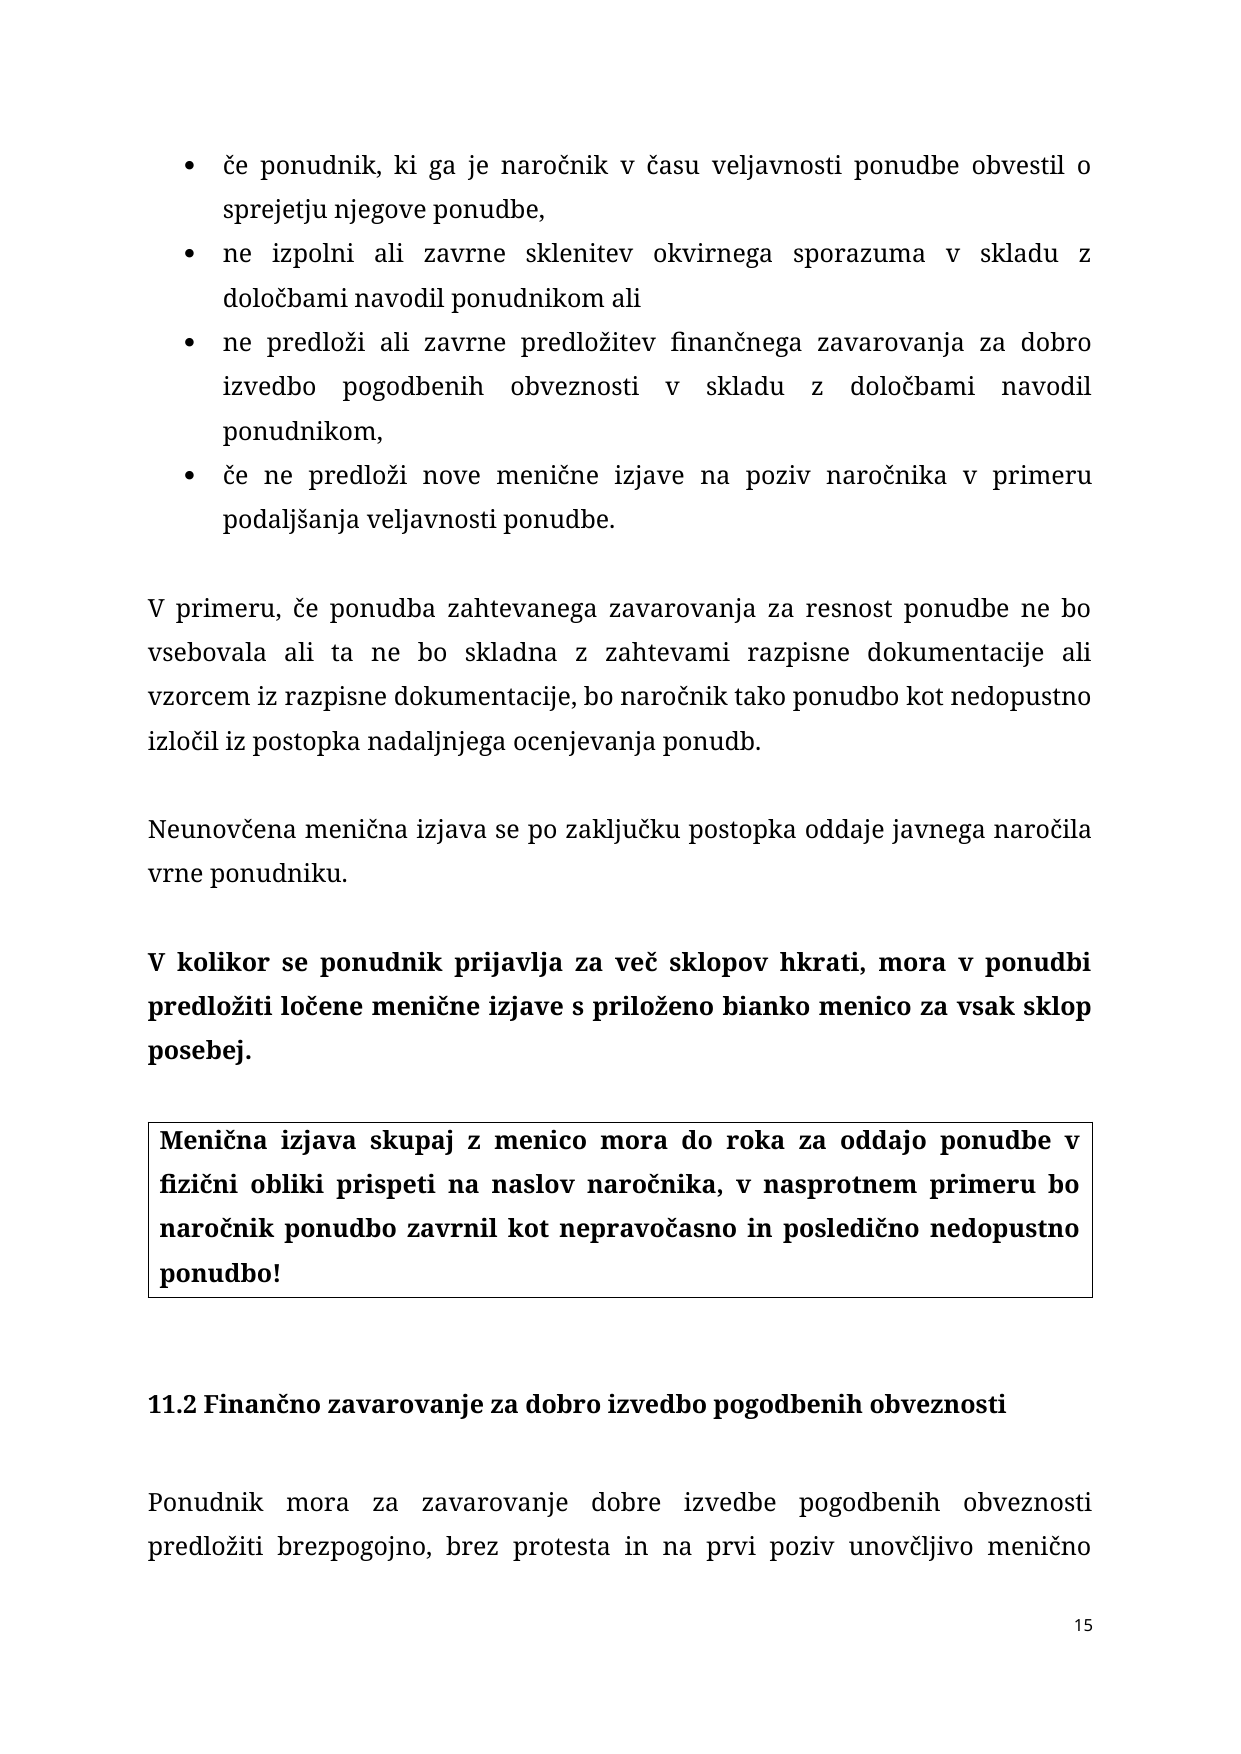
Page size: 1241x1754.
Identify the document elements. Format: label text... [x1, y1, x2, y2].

text 11.2 Finančno zavarovanje za dobro izvedbo pogodbenih obveznosti [148, 1387, 1093, 1421]
list če ponudnik, ki ga je naročnik v času veljavnosti ponudbe obvestil o sprejetju njegove ponudbe, [185, 148, 1093, 226]
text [148, 1484, 1093, 1562]
list ne predloži ali zavrne predložitev finančnega zavarovanja za dobro izvedbo pogodbenih obveznosti v skladu z določbami navodil ponudnikom, [185, 325, 1093, 447]
text Neunovčena menična izjava se po zaključku postopka oddaje javnega naročila vrne ponudniku. [148, 812, 1093, 890]
list ne izpolni ali zavrne sklenitev okvirnega sporazuma v skladu z določbami navodil ponudnikom ali [185, 236, 1093, 314]
list če ne predloži nove menične izjave na poziv naročnika v primeru podaljšanja veljavnosti ponudbe. [185, 457, 1093, 536]
text V kolikor se ponudnik prijavlja za več sklopov hkrati, mora v ponudbi predložiti ločene menične izjave s priloženo bianko menico za vsak sklop posebej. [148, 944, 1093, 1067]
table_header Menična izjava skupaj z menico mora do roka za oddajo ponudbe v fizični obliki prispeti na naslov naročnika, v nasprotnem primeru bo naročnik ponudbo zavrnil kot nepravočasno in posledično nedopustno ponudbo! [149, 1123, 1092, 1297]
text V primeru, če ponudba zahtevanega zavarovanja za resnost ponudbe ne bo vsebovala ali ta ne bo skladna z zahtevami razpisne dokumentacije ali vzorcem iz razpisne dokumentacije, bo naročnik tako ponudbo kot nedopustno izločil iz postopka nadaljnjega ocenjevanja ponudb. [148, 590, 1093, 757]
